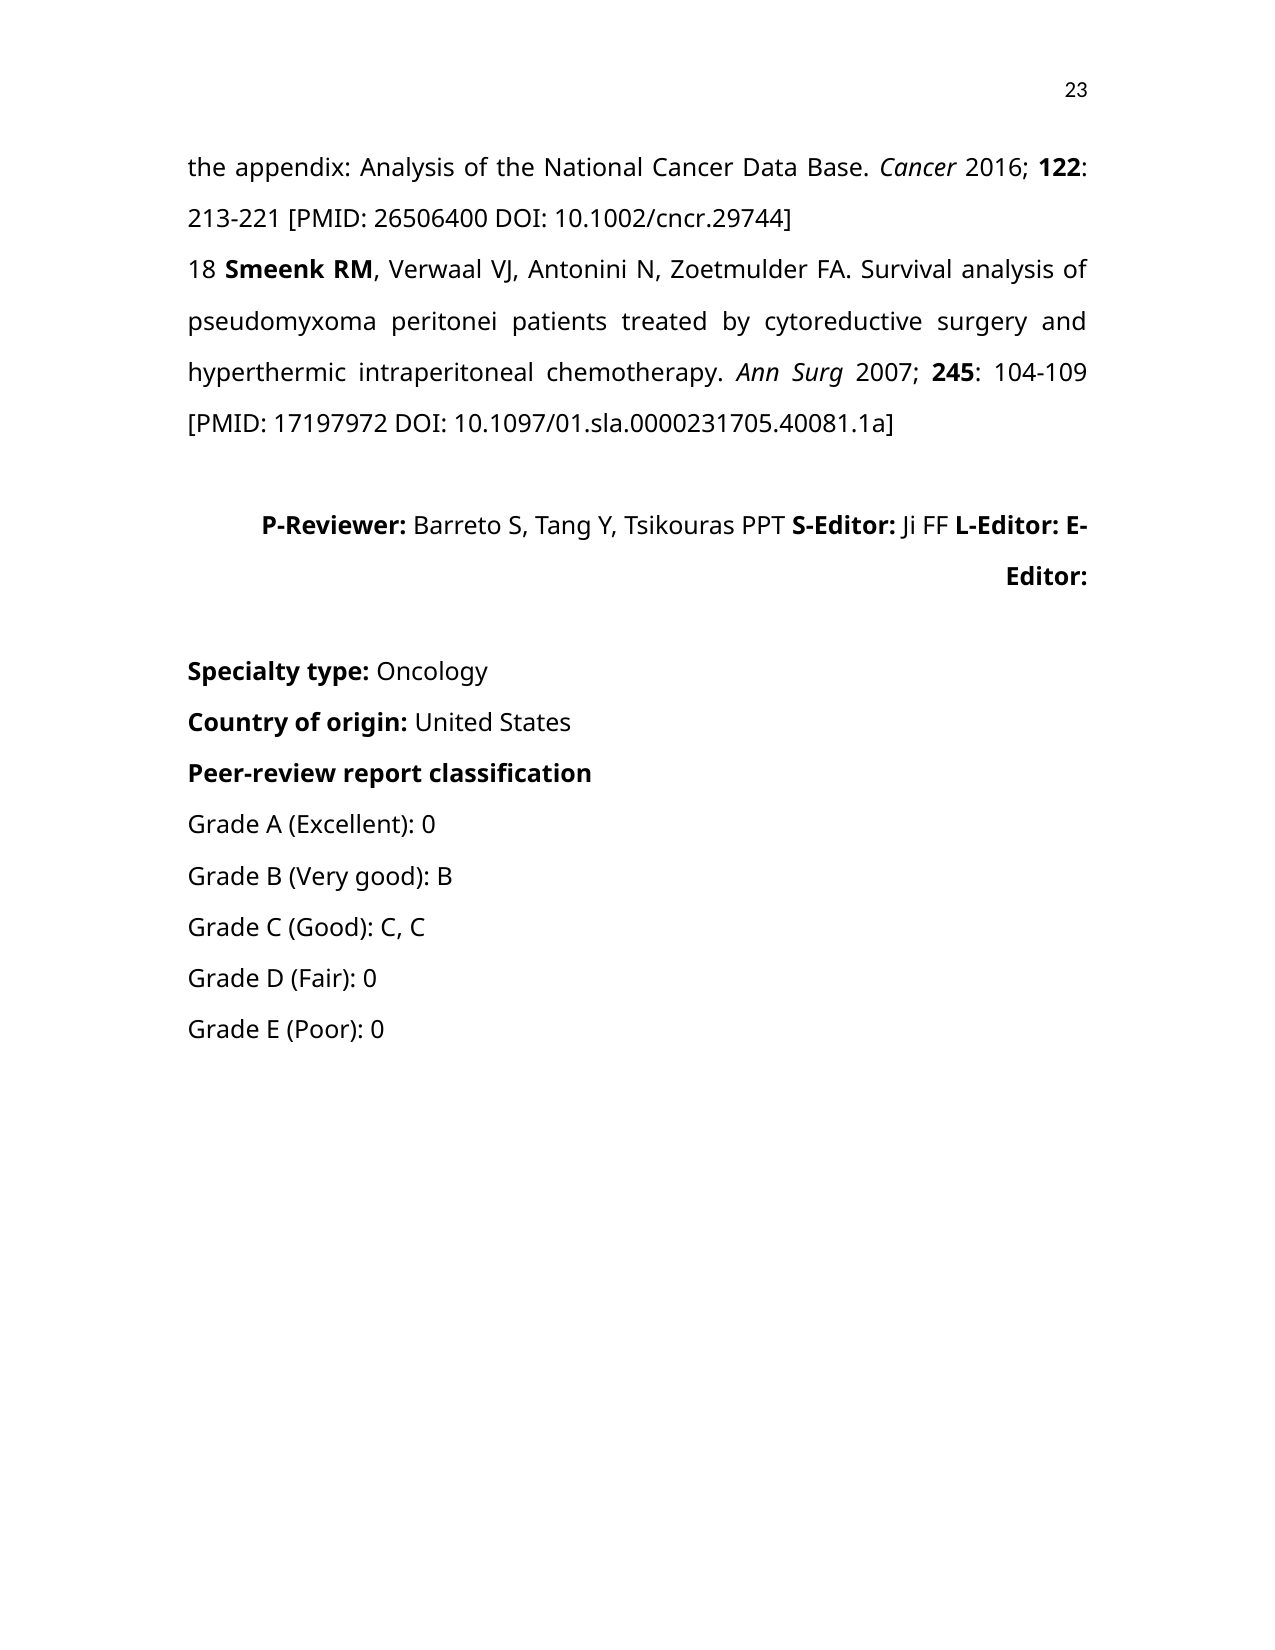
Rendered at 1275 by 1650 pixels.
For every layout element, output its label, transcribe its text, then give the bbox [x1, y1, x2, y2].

text Grade B (Very good): B [187, 858, 1087, 892]
text Grade C (Good): C, C [187, 909, 1087, 943]
text Peer-review report classification [187, 756, 1087, 790]
text P-Reviewer: Barreto S, Tang Y, Tsikouras PPT S-Editor: Ji FF L-Editor: E-Editor: [187, 507, 1087, 592]
text Country of origin: United States [187, 705, 1087, 739]
text Grade D (Fair): 0 [187, 960, 1087, 994]
text Grade E (Poor): 0 [187, 1011, 1087, 1045]
text Specialty type: Oncology [187, 654, 1087, 688]
text 18 Smeenk RM, Verwaal VJ, Antonini N, Zoetmulder FA. Survival analysis of pseudomyxoma peritonei patients treated by cytoreductive surgery and hyperthermic intraperitoneal chemotherapy. Ann Surg 2007; 245: 104-109 [PMID: 17197972 DOI: 10.1097/01.sla.0000231705.40081.1a] [187, 252, 1087, 439]
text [187, 150, 1087, 235]
text Grade A (Excellent): 0 [187, 807, 1087, 841]
